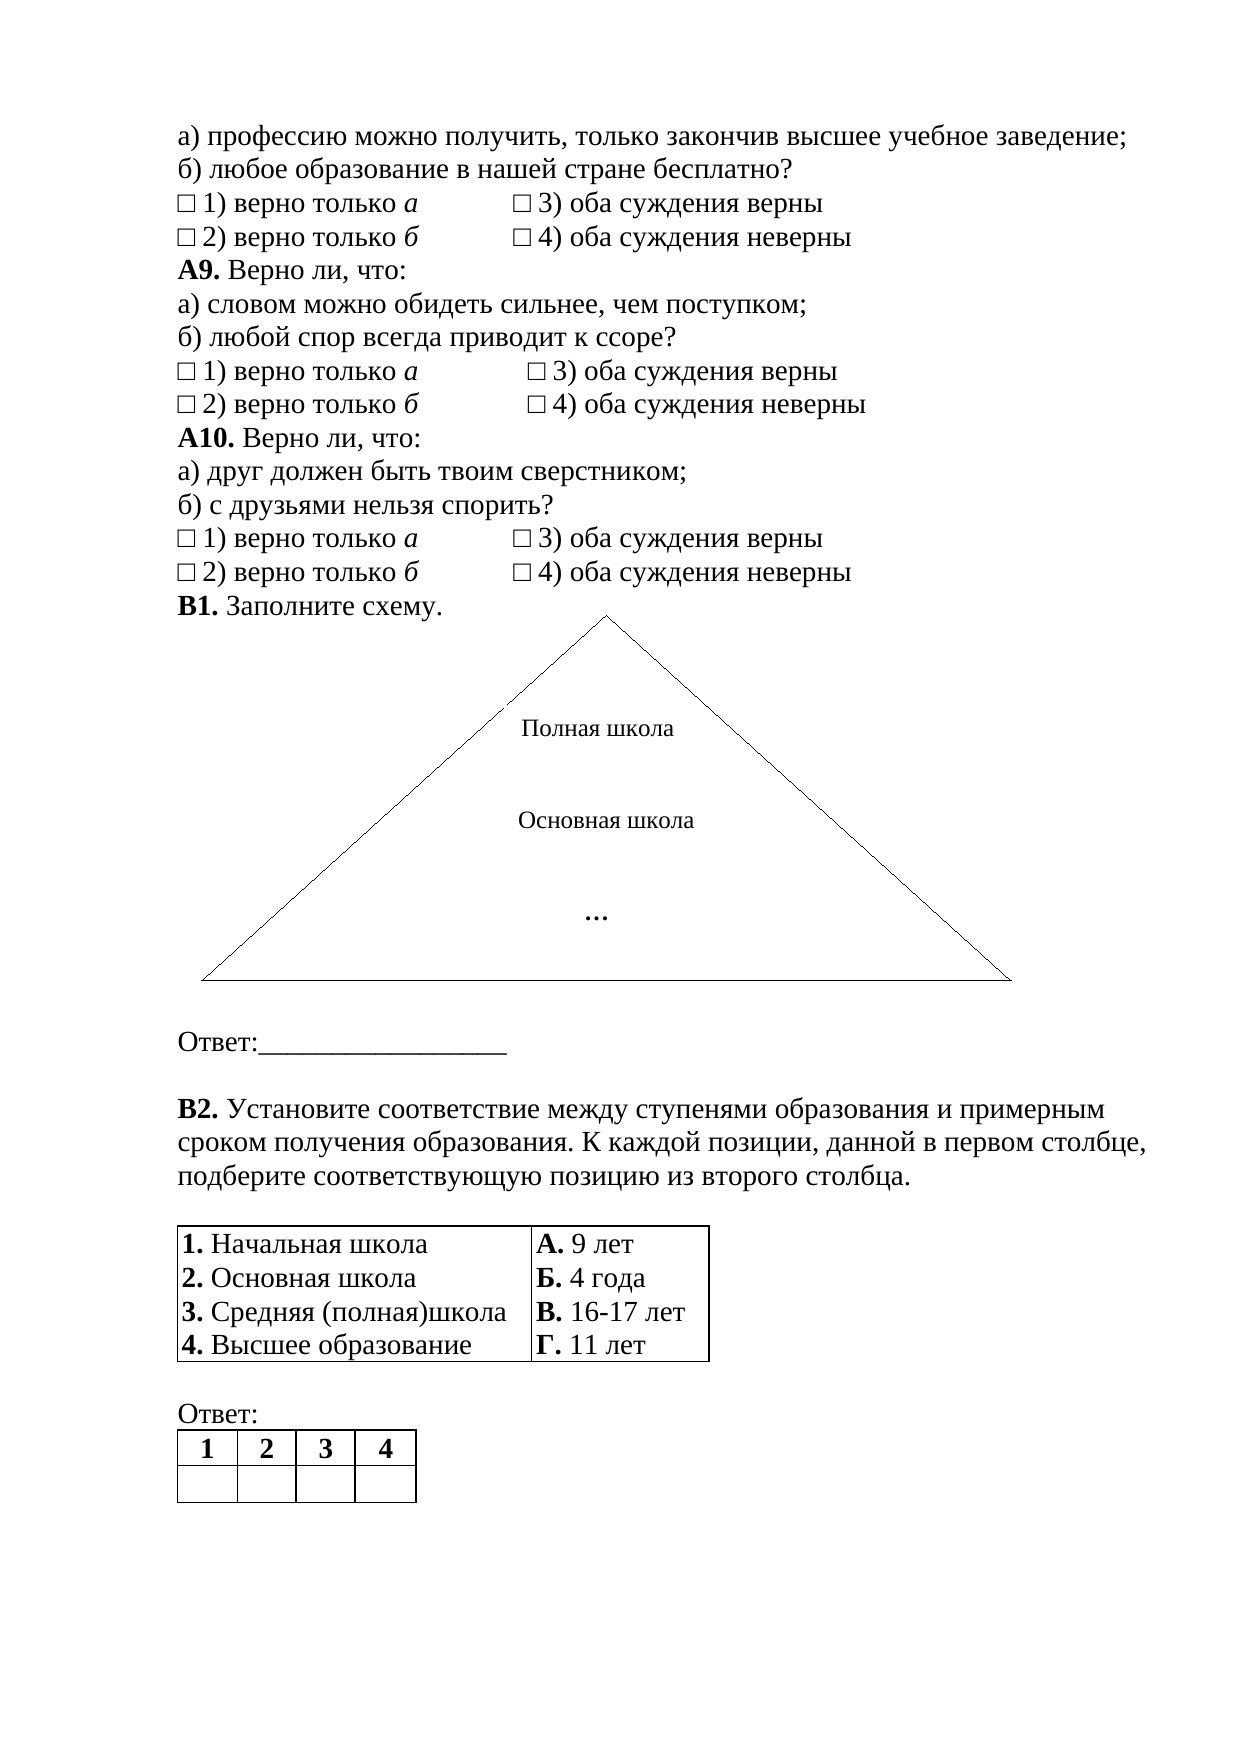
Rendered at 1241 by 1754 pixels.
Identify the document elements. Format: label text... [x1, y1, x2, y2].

text В1. Заполните схему. [177, 588, 1152, 621]
text а) друг должен быть твоим сверстником; [177, 453, 1152, 487]
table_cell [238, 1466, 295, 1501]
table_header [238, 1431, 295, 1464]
text а) словом можно обидеть сильнее, чем поступком; [177, 286, 1152, 319]
text Ответ: [177, 1396, 1152, 1429]
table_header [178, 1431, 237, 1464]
text В2. Установите соответствие между ступенями образования и примерным сроком получения образования. К каждой позиции, данной в первом столбце, подберите соответствующую позицию из второго столбца. [177, 1091, 1152, 1191]
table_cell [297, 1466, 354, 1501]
text б) любой спор всегда приводит к ссоре? [177, 319, 1152, 353]
text А10. Верно ли, что: [177, 420, 1152, 453]
text □ 2) верно только б □ 4) оба суждения неверны [177, 219, 1152, 252]
text а) профессию можно получить, только закончив высшее учебное заведение; б) любое образование в нашей стране бесплатно? [177, 118, 1152, 185]
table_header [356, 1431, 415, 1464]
text □ 1) верно только а □ 3) оба суждения верны [177, 353, 1152, 386]
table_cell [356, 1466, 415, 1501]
text □ 2) верно только б □ 4) оба суждения неверны [177, 386, 1152, 420]
text □ 1) верно только а □ 3) оба суждения верны [177, 521, 1152, 554]
text б) с друзьями нельзя спорить? [177, 487, 1152, 521]
text Ответ:_________________ [177, 1024, 1152, 1057]
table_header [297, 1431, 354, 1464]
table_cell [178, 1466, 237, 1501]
text □ 2) верно только б □ 4) оба суждения неверны [177, 554, 1152, 588]
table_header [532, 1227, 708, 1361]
text А9. Верно ли, что: [177, 252, 1152, 286]
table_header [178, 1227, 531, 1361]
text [177, 185, 1152, 219]
